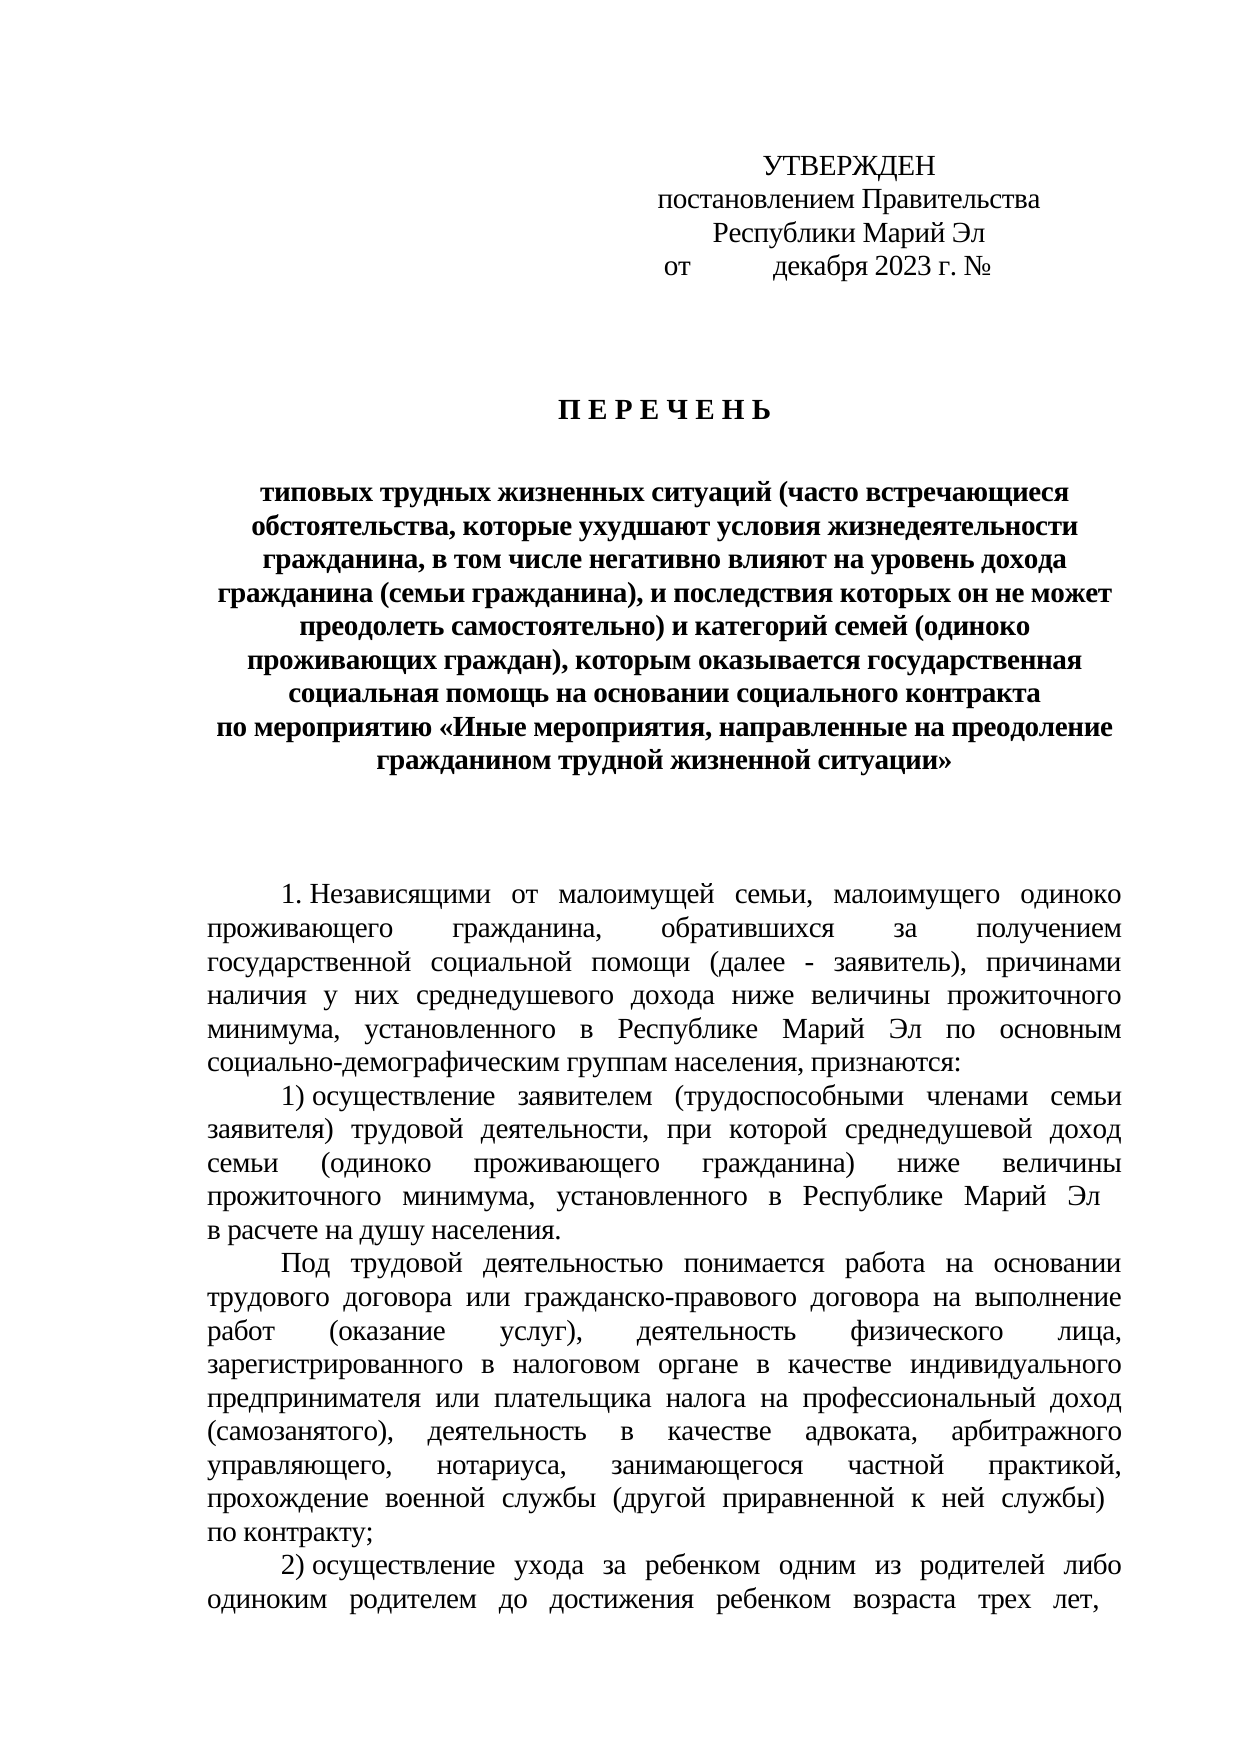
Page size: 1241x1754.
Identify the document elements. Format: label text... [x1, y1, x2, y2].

text от декабря 2023 г. №000 [576, 248, 1122, 282]
text типовых трудных жизненных ситуаций (часто встречающиеся обстоятельства, которые ухудшают условия жизнедеятельности гражданина, в том числе негативно влияют на уровень дохода гражданина (семьи гражданина), и последствия которых он не может преодолеть самостоятельно) и категорий семей (одиноко проживающих граждан), которым оказывается государственная социальная помощь на основании социального контракта по мероприятию «Иные мероприятия, направленные на преодоление гражданином трудной жизненной ситуации» [207, 474, 1122, 776]
text П Е Р Е Ч Е Н Ь [207, 392, 1122, 426]
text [207, 1547, 1122, 1614]
text постановлением Правительства [576, 181, 1122, 215]
text УТВЕРЖДЕН [576, 148, 1122, 181]
text 1. Независящими от малоимущей семьи, малоимущего одиноко проживающего гражданина, обратившихся за получением государственной социальной помощи (далее - заявитель), причинами наличия у них среднедушевого дохода ниже величины прожиточного минимума, установленного в Республике Марий Эл по основным социально-демографическим группам населения, признаются: [207, 877, 1122, 1078]
text Под трудовой деятельностью понимается работа на основании трудового договора или гражданско-правового договора на выполнение работ (оказание услуг), деятельность физического лица, зарегистрированного в налоговом органе в качестве индивидуального предпринимателя или плательщика налога на профессиональный доход (самозанятого), деятельность в качестве адвоката, арбитражного управляющего, нотариуса, занимающегося частной практикой, прохождение военной службы (другой приравненной к ней службы) по контракту; [207, 1246, 1122, 1547]
text Республики Марий Эл [576, 215, 1122, 248]
text 1) осуществление заявителем (трудоспособными членами семьи заявителя) трудовой деятельности, при которой среднедушевой доход семьи (одиноко проживающего гражданина) ниже величины прожиточного минимума, установленного в Республике Марий Эл в расчете на душу населения. [207, 1078, 1122, 1246]
